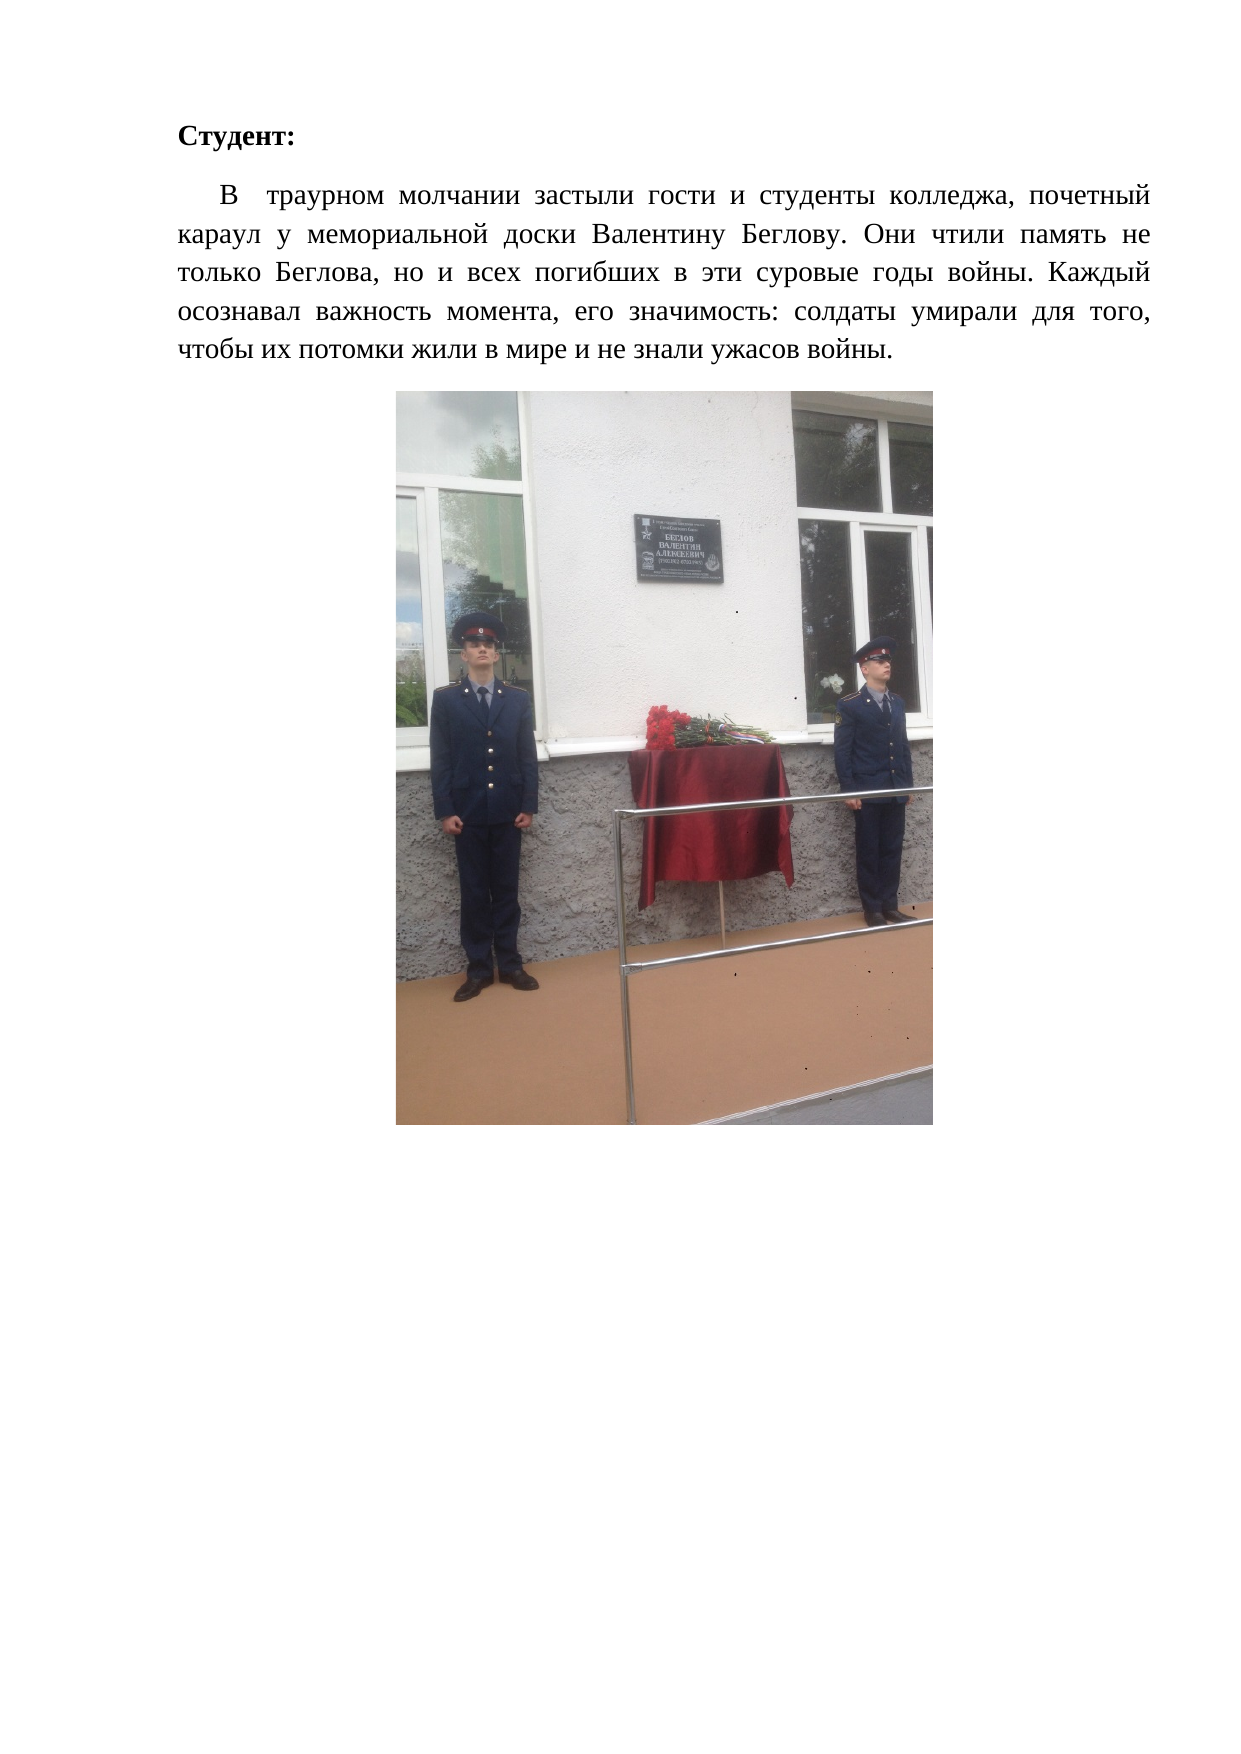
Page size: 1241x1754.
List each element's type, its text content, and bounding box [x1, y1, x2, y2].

picture [395, 391, 933, 1125]
text В траурном молчании застыли гости и студенты колледжа, почетный караул у мемориальной доски Валентину Беглову. Они чтили память не только Беглова, но и всех погибших в эти суровые годы войны. Каждый осознавал важность момента, его значимость: солдаты умирали для того, чтобы их потомки жили в мире и не знали ужасов войны. [177, 177, 1152, 365]
text Студент: [177, 118, 1152, 152]
